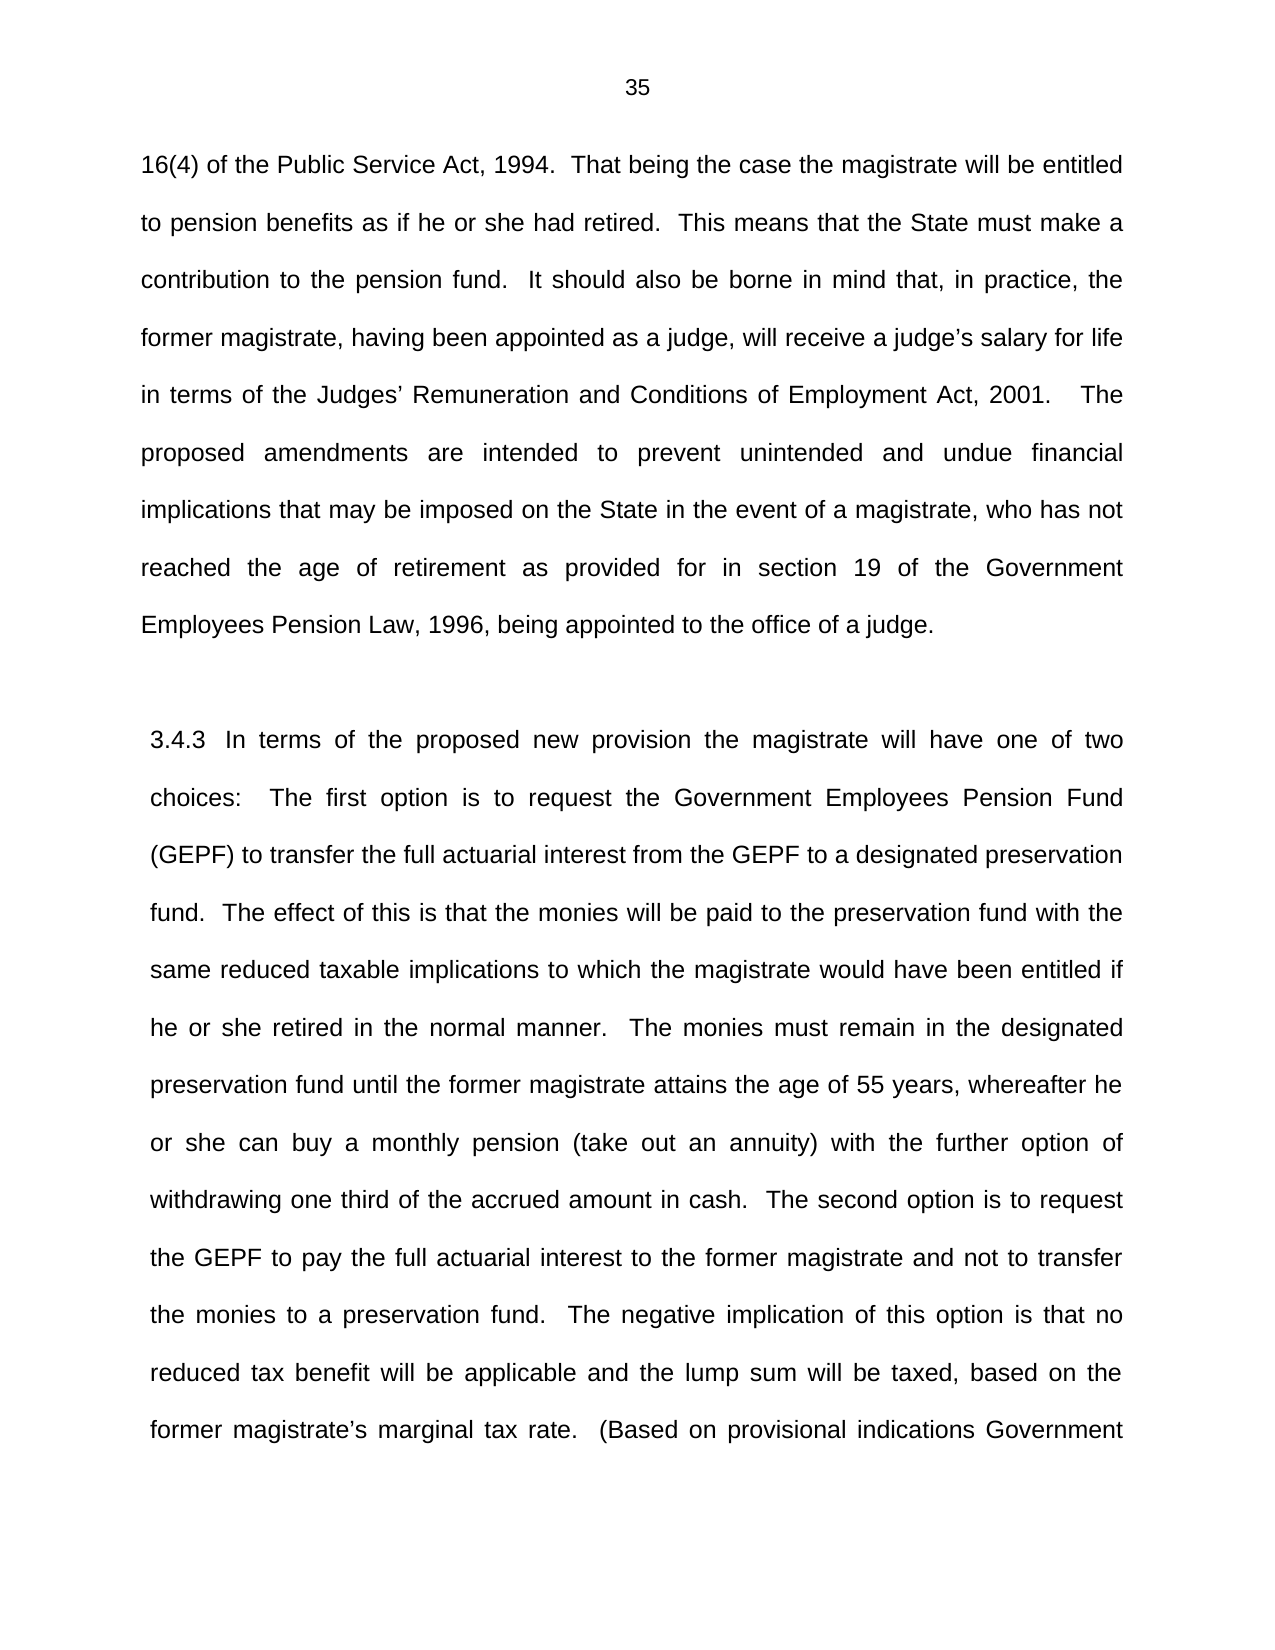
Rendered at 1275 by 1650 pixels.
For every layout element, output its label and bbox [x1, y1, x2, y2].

list [150, 726, 1125, 1444]
list [141, 151, 1125, 639]
